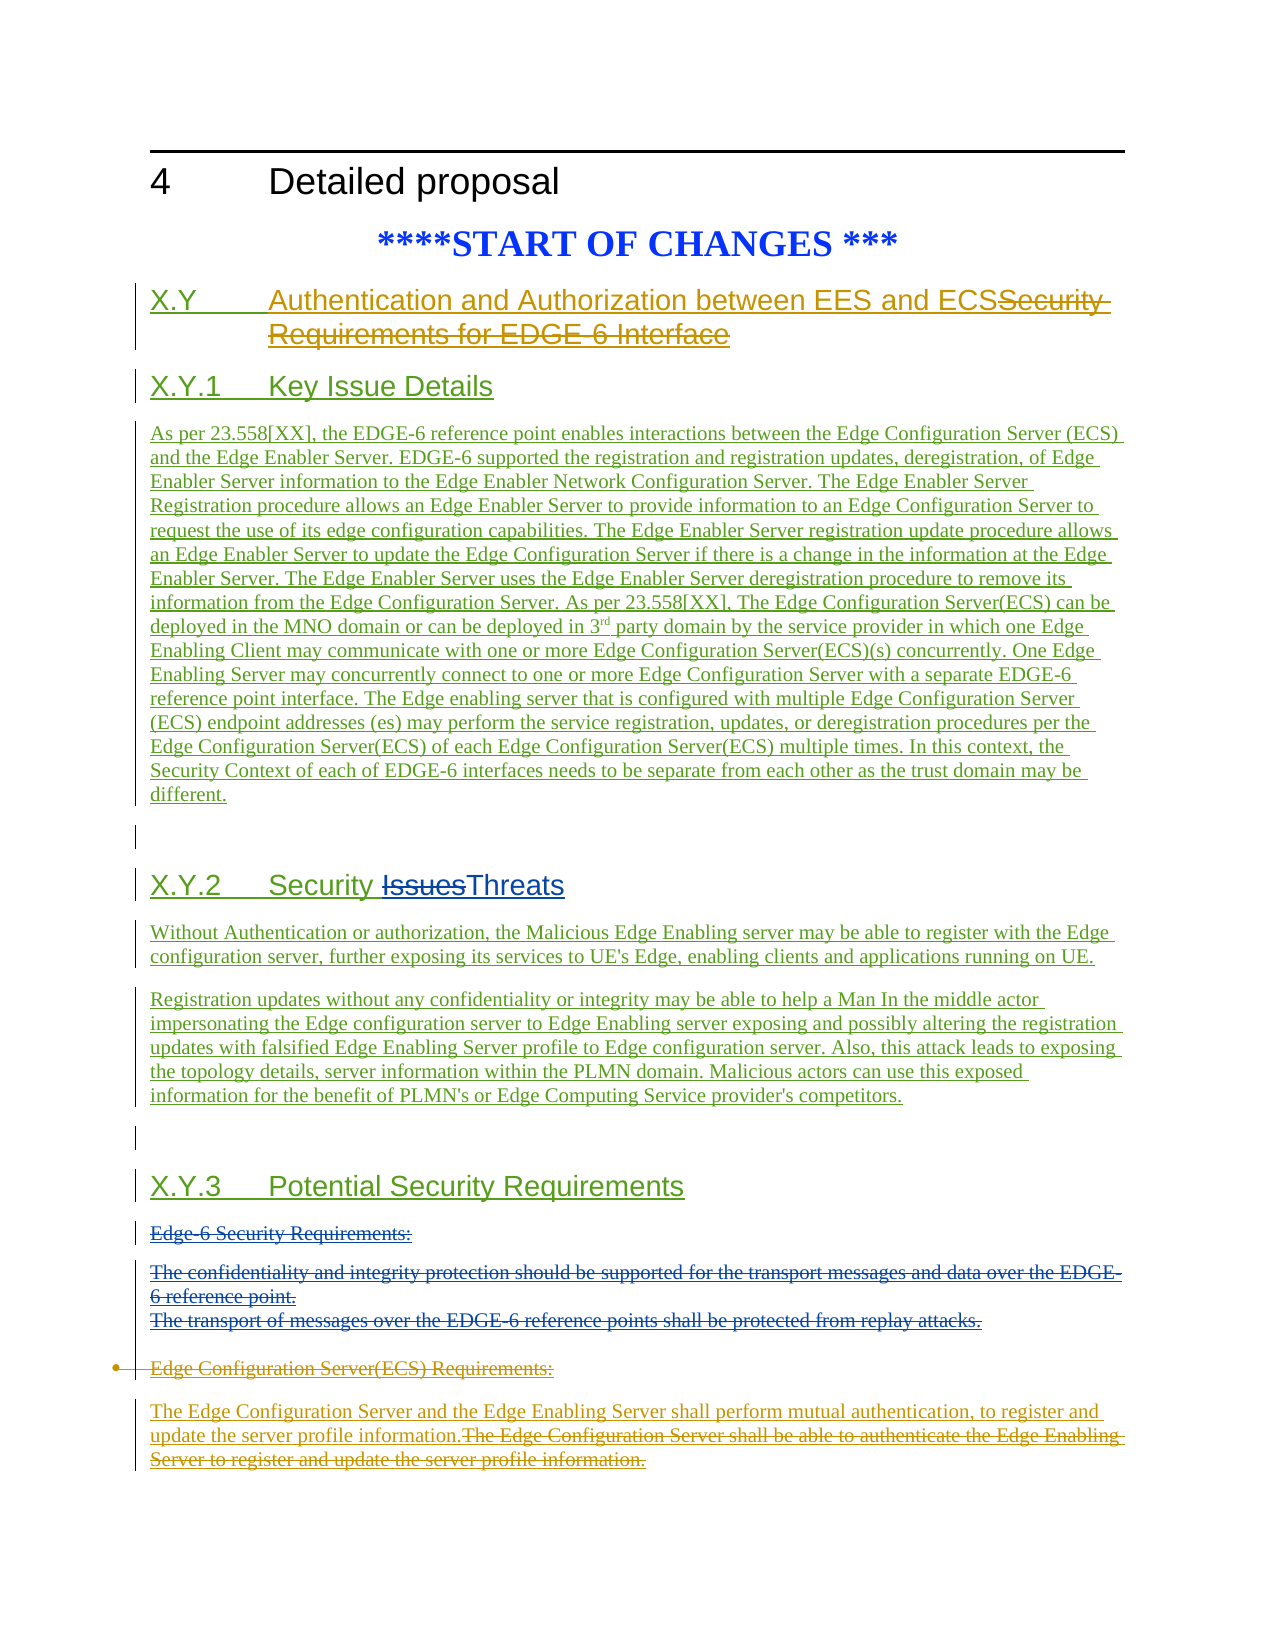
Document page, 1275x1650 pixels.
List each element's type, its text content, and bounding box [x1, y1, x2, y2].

text ****START OF CHANGES *** [150, 221, 1125, 264]
text 4 Detailed proposal [150, 153, 1125, 202]
